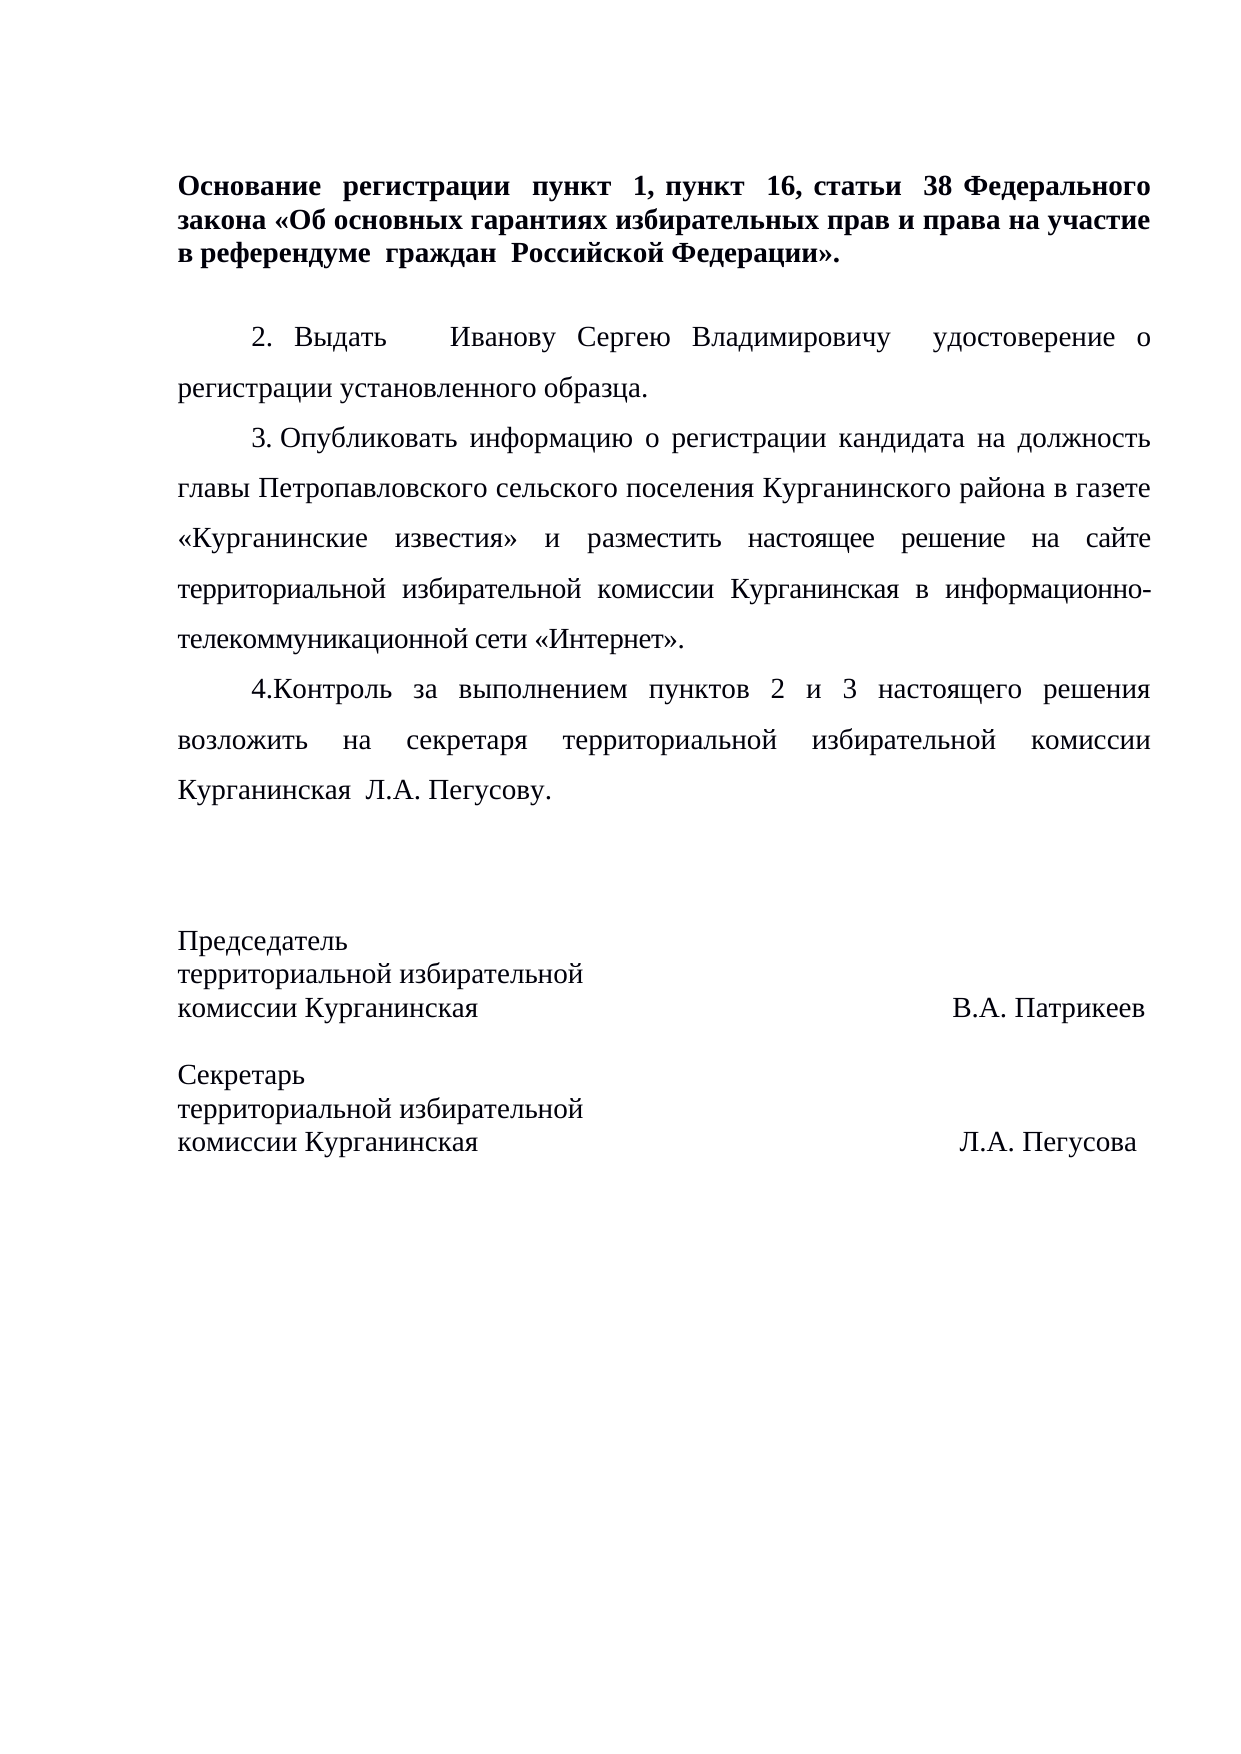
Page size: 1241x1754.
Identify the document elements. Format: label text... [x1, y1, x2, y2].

text комиссии Курганинская В.А. Патрикеев [177, 990, 1152, 1024]
text Секретарь [177, 1057, 1152, 1091]
text 4.Контроль за выполнением пунктов 2 и 3 настоящего решения возложить на секретаря территориальной избирательной комиссии Курганинская Л.А. Пегусову. [177, 672, 1152, 806]
text Основание регистрации пункт 1, пункт 16, статьи 38 Федерального закона «Об основных гарантиях избирательных прав и права на участие в референдуме граждан Российской Федерации». [177, 168, 1152, 269]
text комиссии Курганинская Л.А. Пегусова [177, 1124, 1152, 1158]
text 2. Выдать Иванову Сергею Владимировичу удостоверение о регистрации установленного образца. [177, 319, 1152, 403]
text 3. Опубликовать информацию о регистрации кандидата на должность главы Петропавловского сельского поселения Курганинского района в газете «Курганинские известия» и разместить настоящее решение на сайте территориальной избирательной комиссии Курганинская в информационно-телекоммуникационной сети «Интернет». [177, 420, 1152, 655]
text Председатель [177, 923, 1152, 957]
text территориальной избирательной [177, 1091, 1152, 1124]
text территориальной избирательной [177, 957, 1152, 990]
